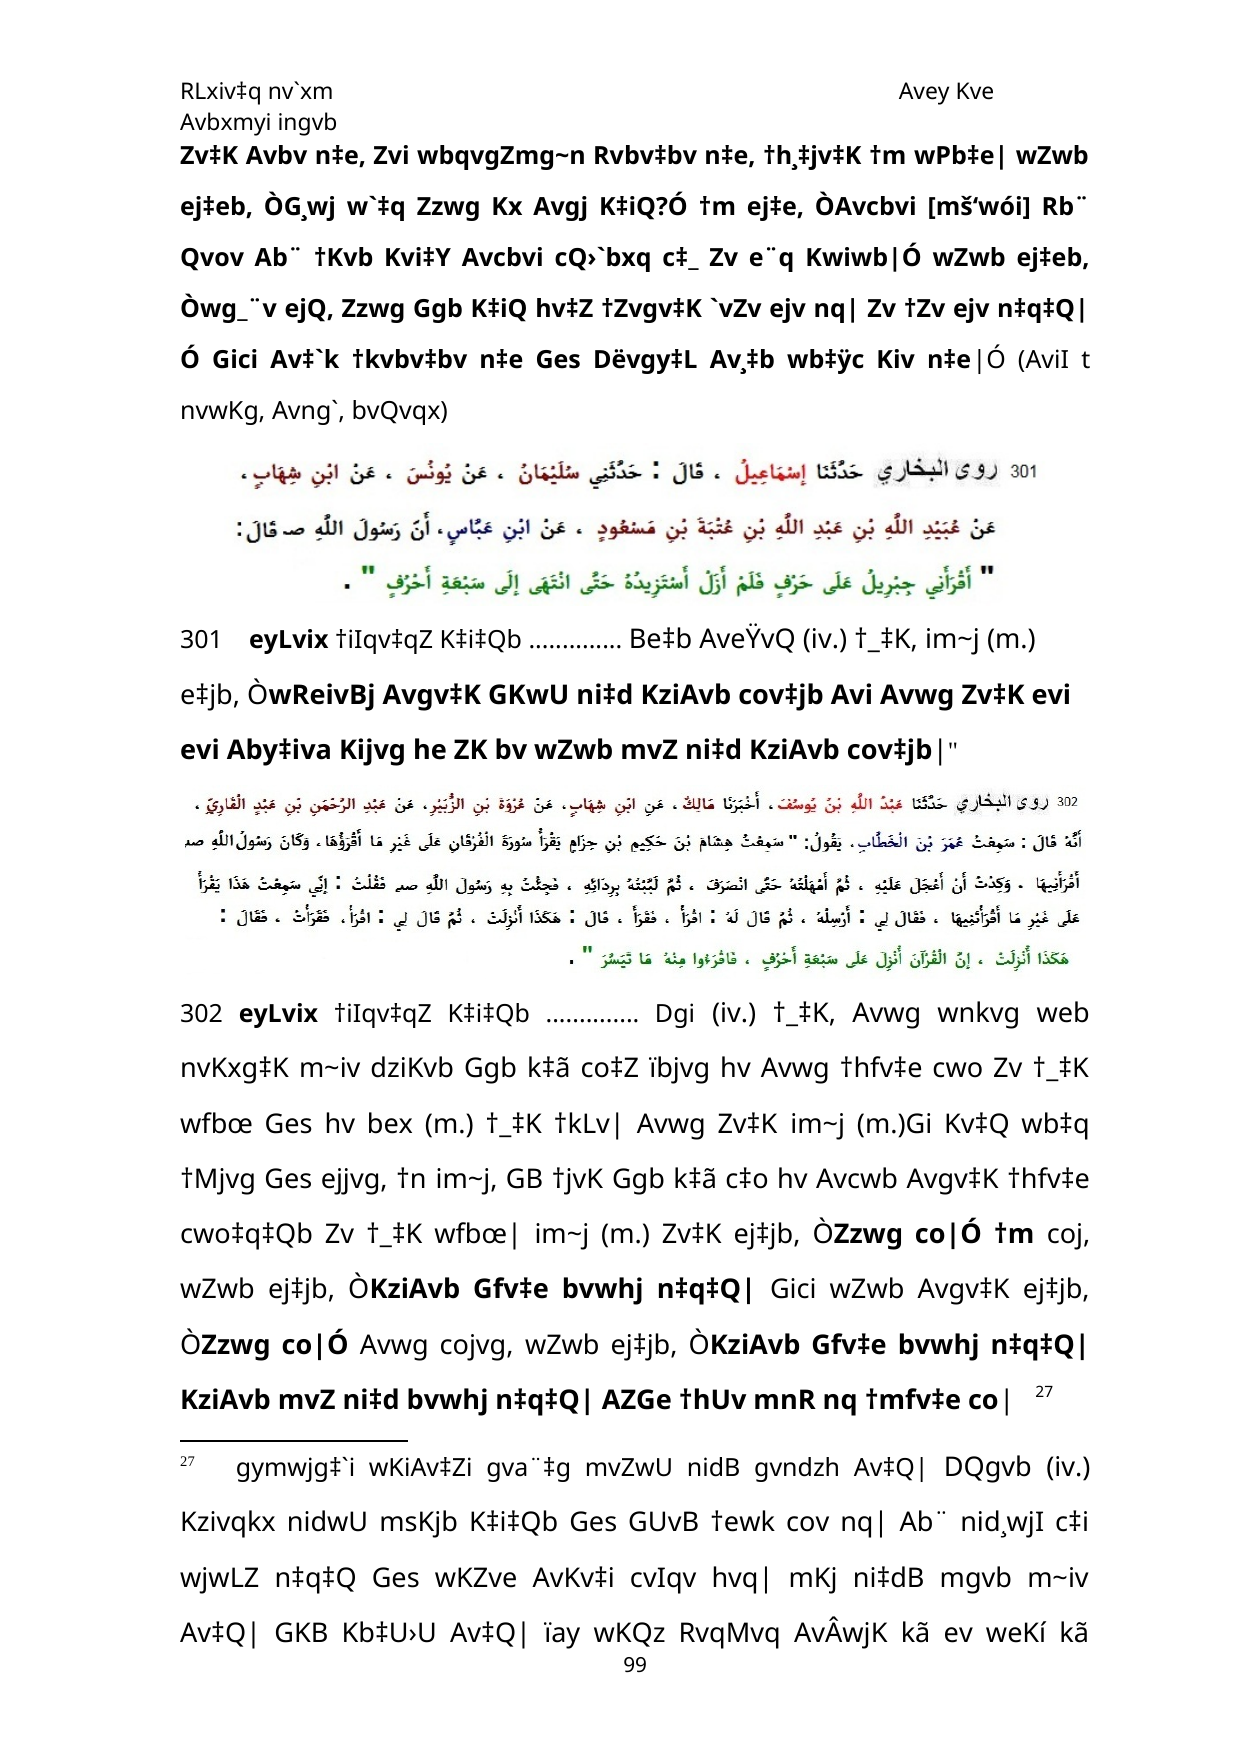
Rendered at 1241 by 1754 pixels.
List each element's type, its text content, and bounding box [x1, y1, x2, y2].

picture [185, 785, 1086, 979]
text 301 eyLvix †iIqv‡qZ K‡i‡Qb .............. Be‡b AveŸvQ (iv.) †_‡K, im~j (m.) e‡jb, ÒwReivBj Avgv‡K GKwU ni‡d KziAvb cov‡jb Avi Avwg Zv‡K evi evi Aby‡iva Kijvg he ZK bv wZwb mvZ ni‡d KziAvb cov‡jb|" [180, 620, 1090, 767]
picture [224, 443, 1047, 606]
text 302 eyLvix †iIqv‡qZ K‡i‡Qb .............. Dgi (iv.) †_‡K, Avwg wnkvg web nvKxg‡K m~iv dziKvb Ggb k‡ã co‡Z ïbjvg hv Avwg †hfv‡e cwo Zv †_‡K wfbœ Ges hv bex (m.) †_‡K †kLv| Avwg Zv‡K im~j (m.)Gi Kv‡Q wb‡q †Mjvg Ges ejjvg, †n im~j, GB †jvK Ggb k‡ã c‡o hv Avcwb Avgv‡K †hfv‡e cwo‡q‡Qb Zv †_‡K wfbœ| im~j (m.) Zv‡K ej‡jb, ÒZzwg co|Ó †m coj, wZwb ej‡jb, ÒKziAvb Gfv‡e bvwhj n‡q‡Q| Gici wZwb Avgv‡K ej‡jb, ÒZzwg co|Ó Avwg cojvg, wZwb ej‡jb, ÒKziAvb Gfv‡e bvwhj n‡q‡Q| KziAvb mvZ ni‡d bvwhj n‡q‡Q| AZGe †hUv mnR nq †mfv‡e co| [180, 993, 1090, 1417]
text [180, 137, 1090, 427]
